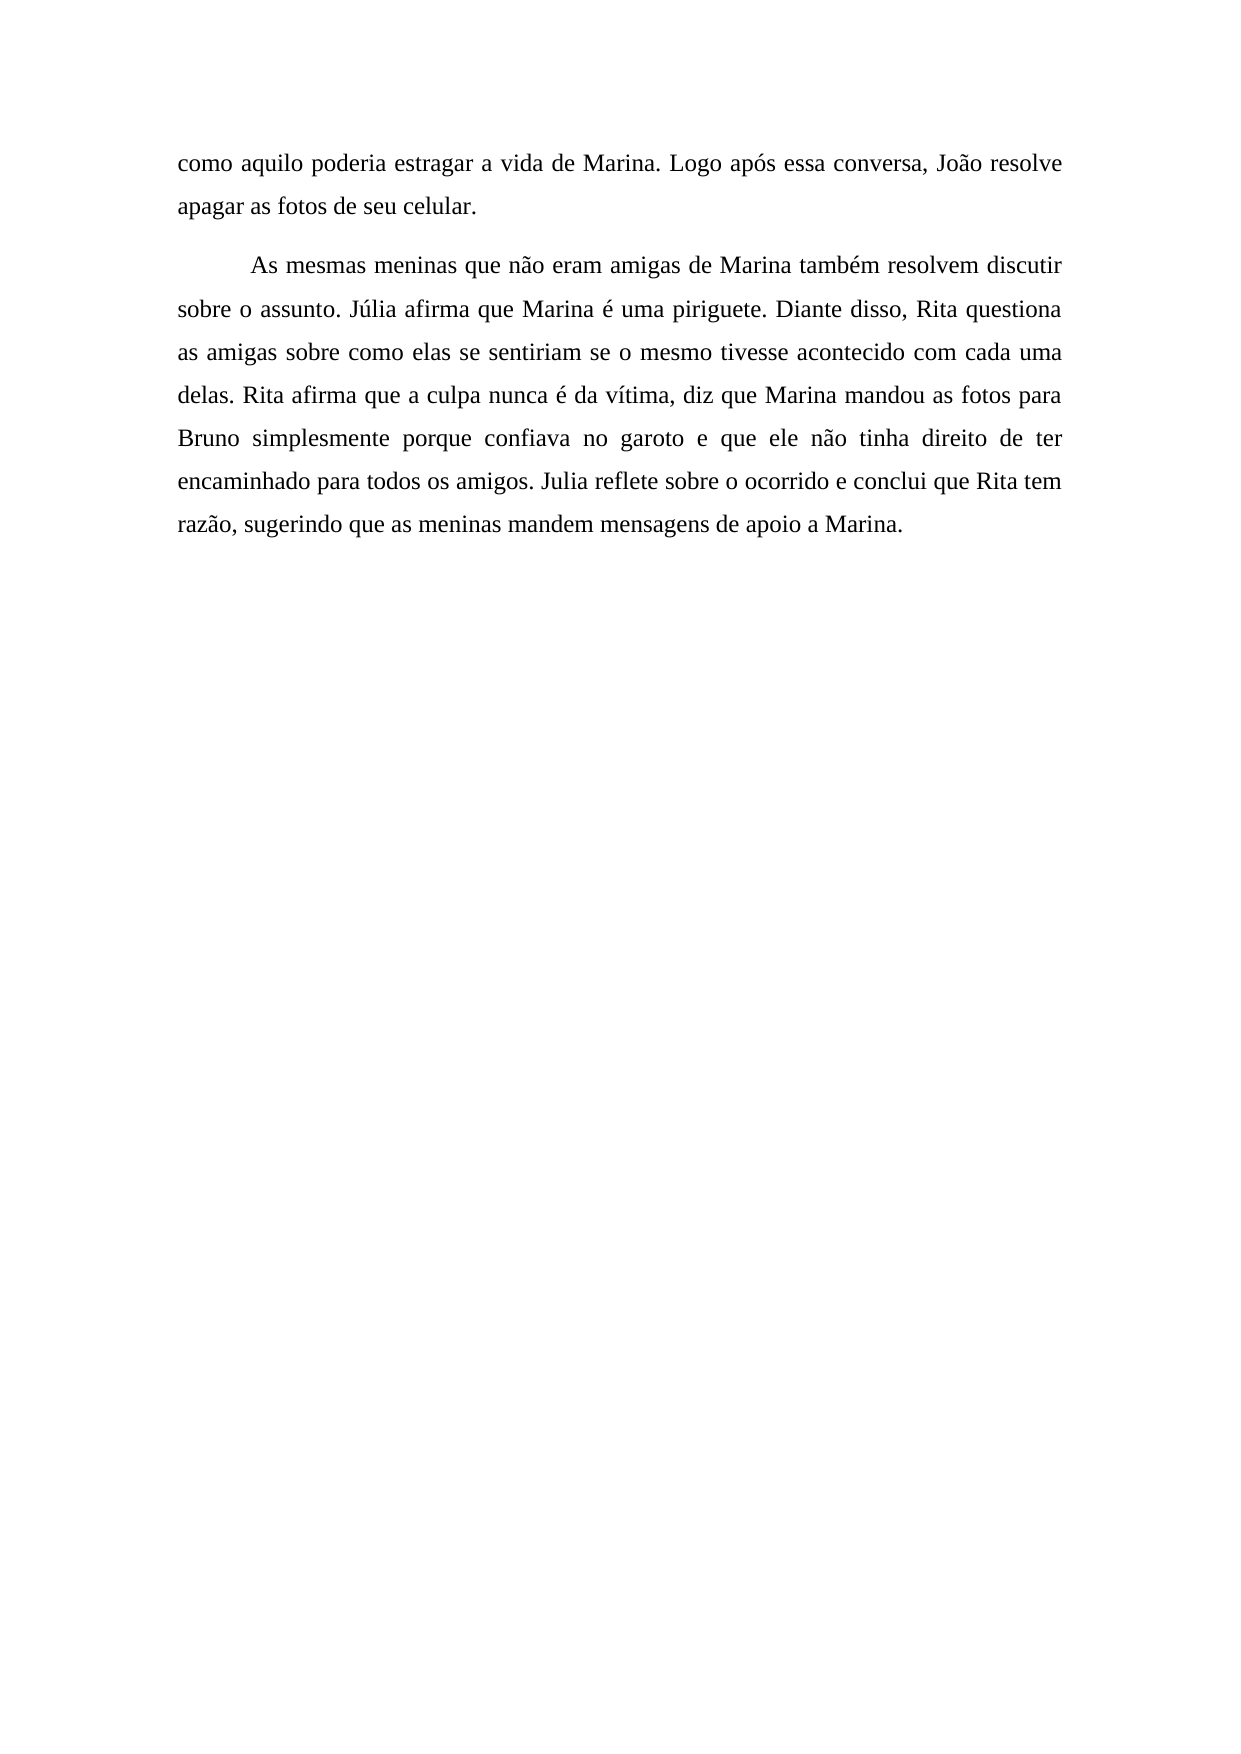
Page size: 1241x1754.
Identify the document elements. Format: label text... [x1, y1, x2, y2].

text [177, 148, 1063, 219]
text As mesmas meninas que não eram amigas de Marina também resolvem discutir sobre o assunto. Júlia afirma que Marina é uma piriguete. Diante disso, Rita questiona as amigas sobre como elas se sentiriam se o mesmo tivesse acontecido com cada uma delas. Rita afirma que a culpa nunca é da vítima, diz que Marina mandou as fotos para Bruno simplesmente porque confiava no garoto e que ele não tinha direito de ter encaminhado para todos os amigos. Julia reflete sobre o ocorrido e conclui que Rita tem razão, sugerindo que as meninas mandem mensagens de apoio a Marina. [177, 251, 1063, 538]
